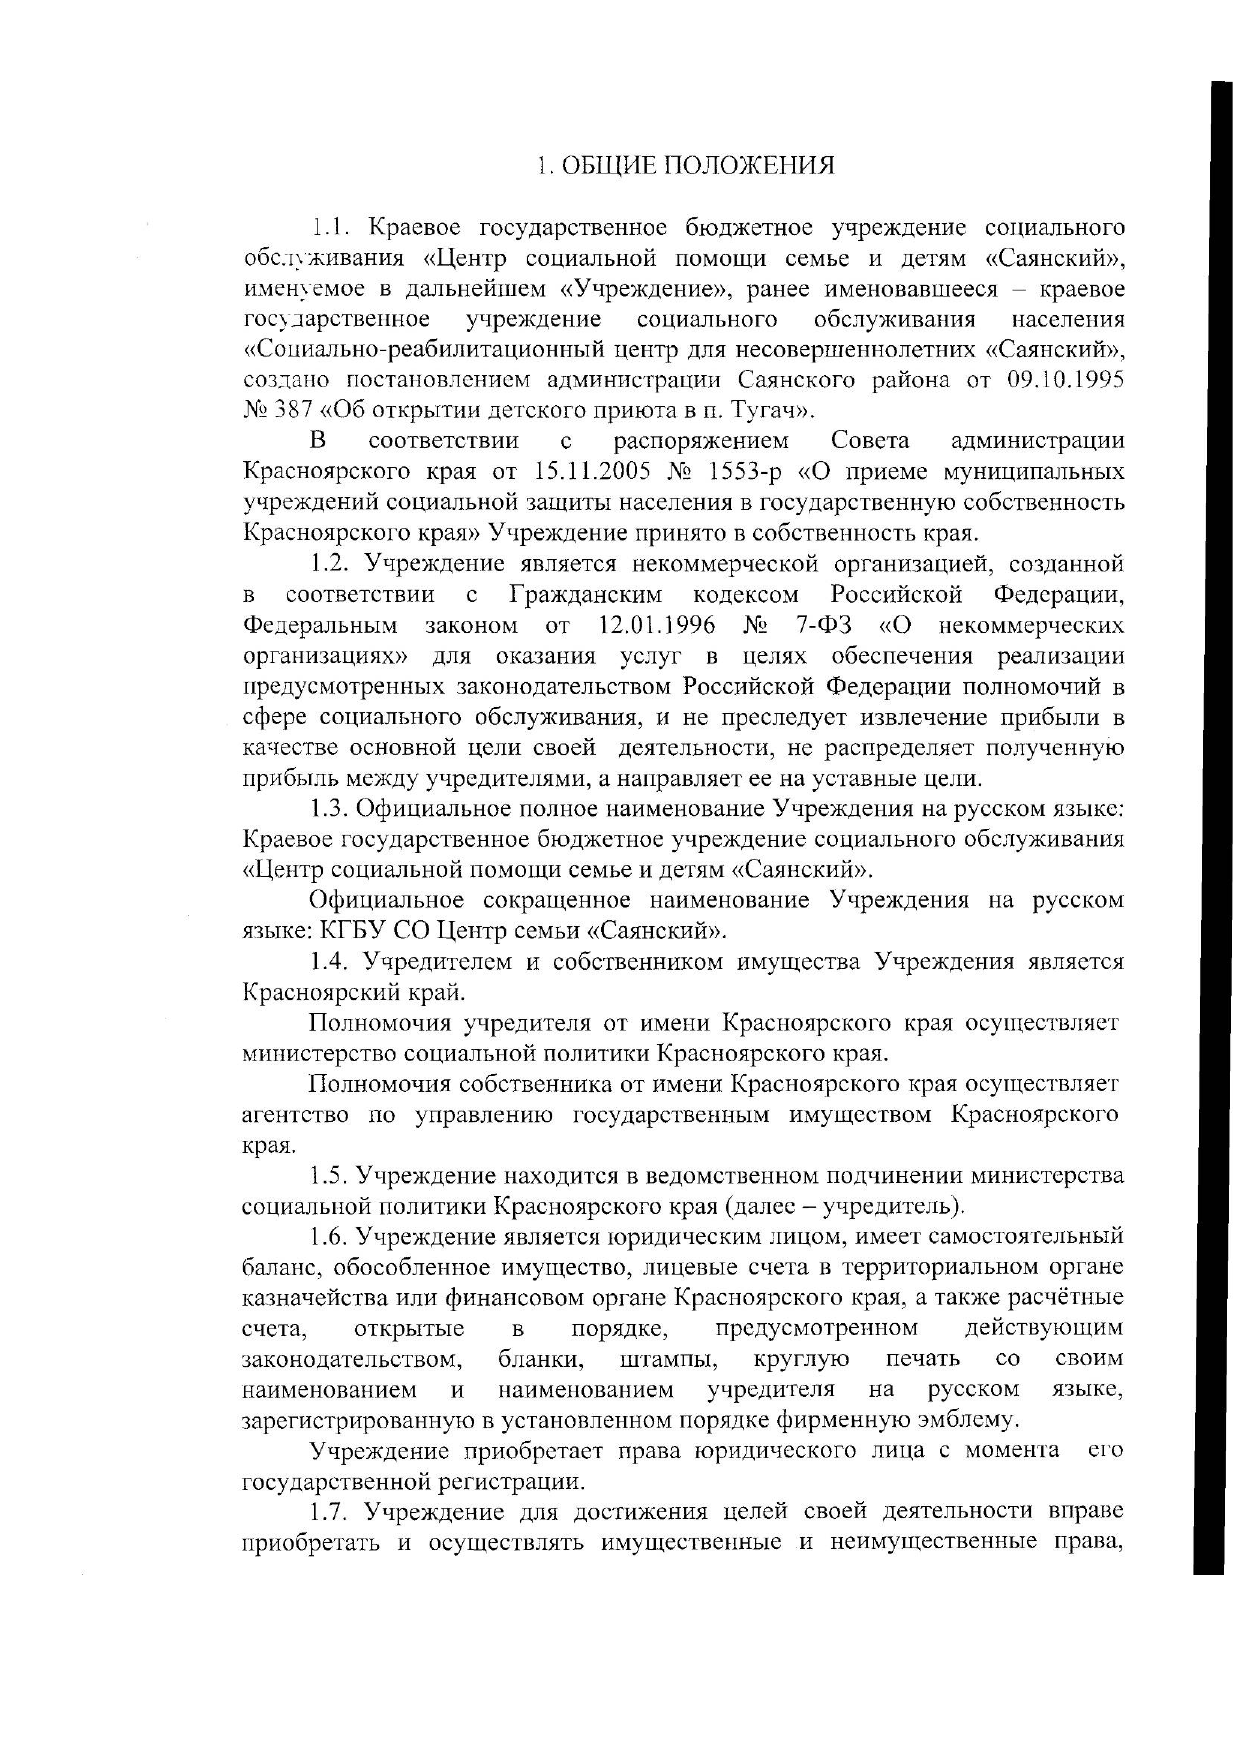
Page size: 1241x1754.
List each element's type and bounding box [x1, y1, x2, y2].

picture [75, 75, 1233, 1575]
